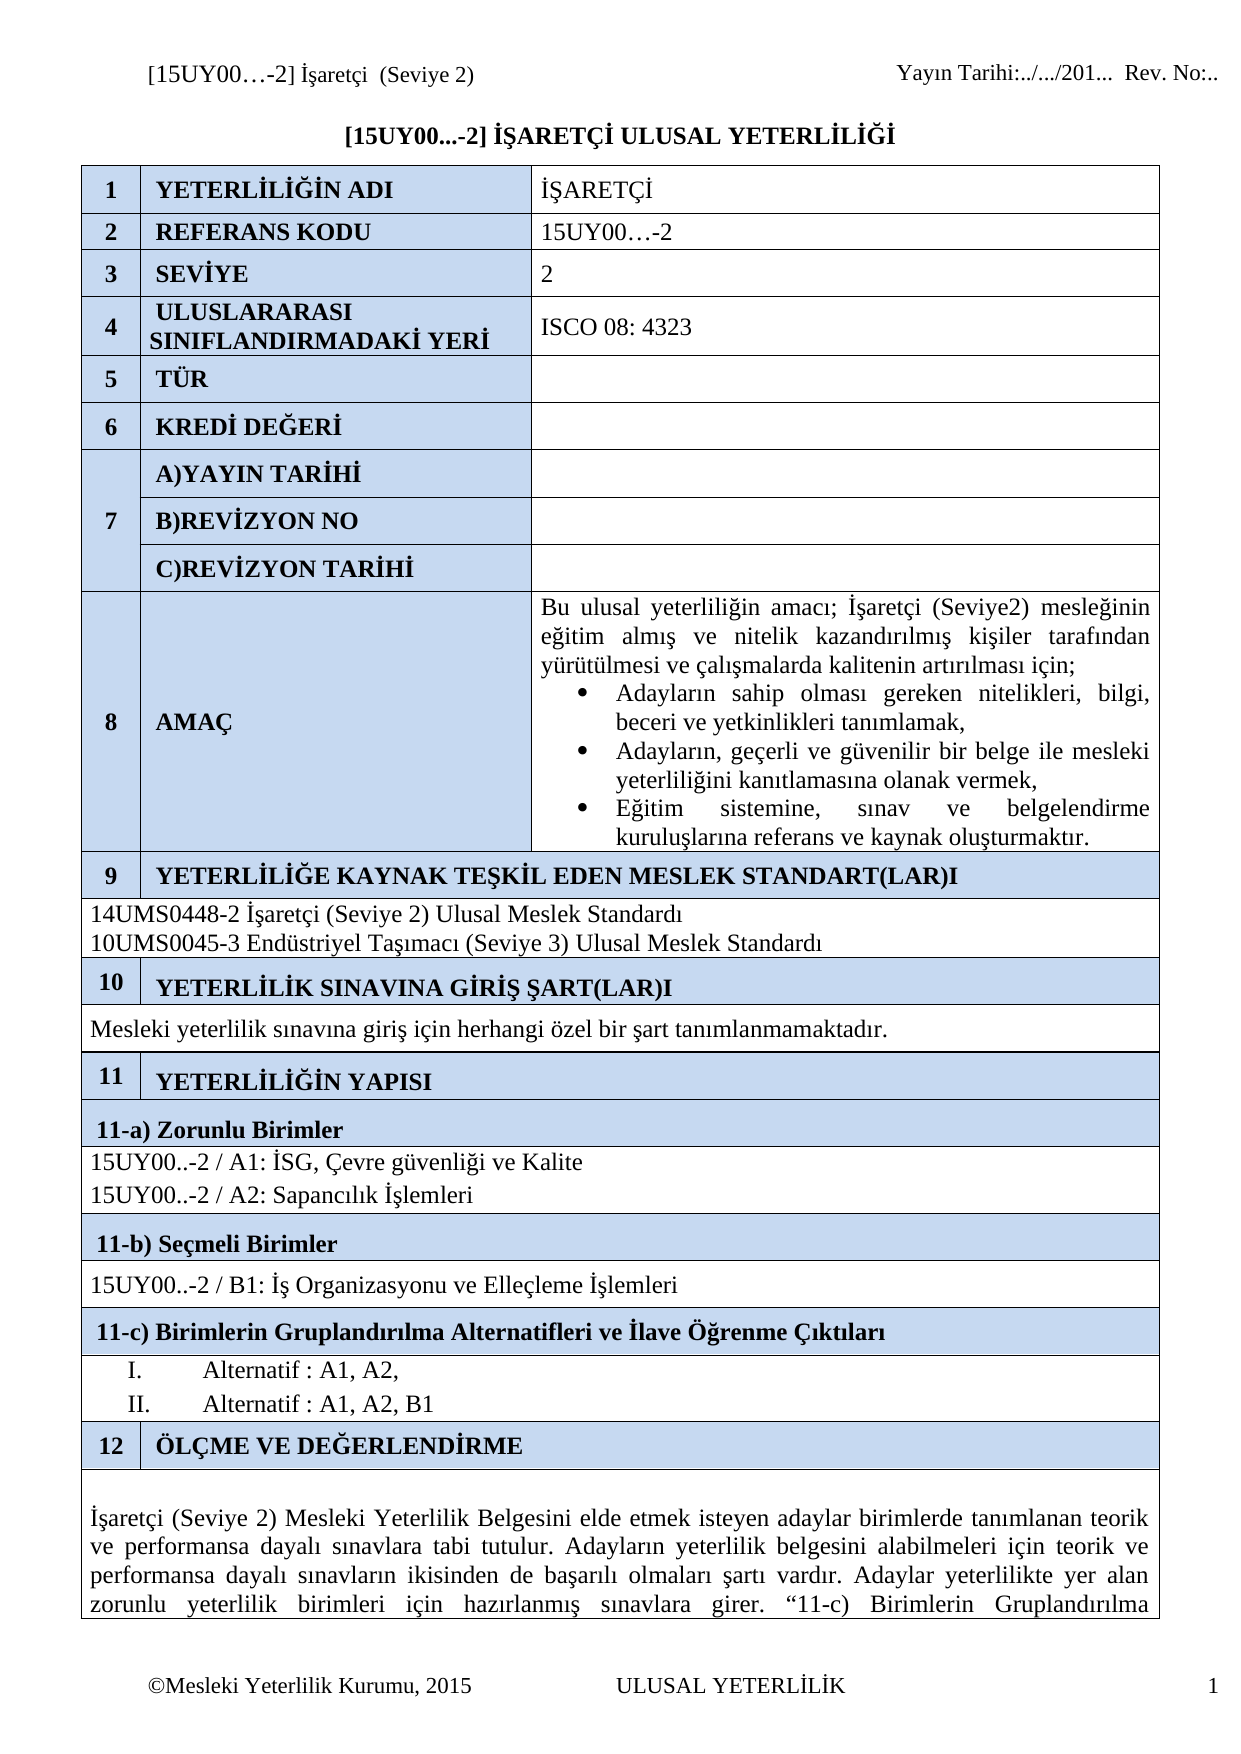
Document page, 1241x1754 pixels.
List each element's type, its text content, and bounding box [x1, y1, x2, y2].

table_cell TÜR [141, 356, 531, 402]
table_cell AMAÇ [141, 592, 531, 851]
table_cell 14UMS0448-2 İşaretçi (Seviye 2) Ulusal Meslek Standardı 10UMS0045-3 Endüstriyel Taşımacı (Seviye 3) Ulusal Meslek Standardı [82, 899, 1159, 957]
table_cell 11-b) Seçmeli Birimler [82, 1214, 1159, 1260]
table_cell 3 [82, 250, 140, 296]
table_cell 15UY00…-2 [532, 214, 1159, 249]
table_header [15UY00...-2] İŞARETÇİ ULUSAL YETERLİLİĞİ [81, 118, 1159, 165]
table_cell [532, 356, 1159, 402]
table_cell Alternatif : A1, A2, Alternatif : A1, A2, B1 [82, 1356, 1159, 1421]
table_cell A)YAYIN TARİHİ [141, 450, 531, 497]
table_cell YETERLİLİK SINAVINA GİRİŞ ŞART(LAR)I [141, 958, 1159, 1004]
table_cell Mesleki yeterlilik sınavına giriş için herhangi özel bir şart tanımlanmamaktadır. [82, 1005, 1159, 1051]
table_cell B)REVİZYON NO [141, 498, 531, 544]
table_cell 4 [82, 297, 140, 355]
table_cell 10 [82, 958, 140, 1004]
table_cell C)REVİZYON TARİHİ [141, 545, 531, 591]
table_cell YETERLİLİĞE KAYNAK TEŞKİL EDEN MESLEK STANDART(LAR)I [141, 852, 1159, 898]
table_cell SEVİYE [141, 250, 531, 296]
table_cell 11-c) Birimlerin Gruplandırılma Alternatifleri ve İlave Öğrenme Çıktıları [82, 1308, 1159, 1354]
table_cell YETERLİLİĞİN YAPISI [141, 1053, 1159, 1099]
table_cell İŞARETÇİ [532, 166, 1159, 213]
table_cell [532, 498, 1159, 544]
table_cell 2 [82, 214, 140, 249]
table_cell 9 [82, 852, 140, 898]
table_cell 2 [532, 250, 1159, 296]
table_cell 1 [82, 166, 140, 213]
table_cell REFERANS KODU [141, 214, 531, 249]
table_cell 8 [82, 592, 140, 851]
table_cell 6 [82, 403, 140, 449]
table_cell 12 [82, 1422, 140, 1468]
table_cell 11 [82, 1053, 140, 1099]
table_cell KREDİ DEĞERİ [141, 403, 531, 449]
table_cell 5 [82, 356, 140, 402]
table_cell Bu ulusal yeterliliğin amacı; İşaretçi (Seviye2) mesleğinin eğitim almış ve nitelik kazandırılmış kişiler tarafından yürütülmesi ve çalışmalarda kalitenin artırılması için; Adayların sahip olması gereken nitelikleri, bilgi, beceri ve yetkinlikleri tanımlamak, Adayların, geçerli ve güvenilir bir belge ile mesleki yeterliliğini kanıtlamasına olanak vermek, Eğitim sistemine, sınav ve belgelendirme kuruluşlarına referans ve kaynak oluşturmaktır. [532, 592, 1159, 851]
table_cell ULUSLARARASI SINIFLANDIRMADAKİ YERİ [141, 297, 531, 355]
table_cell 7 [82, 450, 140, 591]
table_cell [82, 1470, 1159, 1618]
table_cell [532, 403, 1159, 449]
table_cell 15UY00..-2 / B1: İş Organizasyonu ve Elleçleme İşlemleri [82, 1261, 1159, 1307]
table_cell 15UY00..-2 / A1: İSG, Çevre güvenliği ve Kalite 15UY00..-2 / A2: Sapancılık İşlemleri [82, 1147, 1159, 1213]
table_cell ISCO 08: 4323 [532, 297, 1159, 355]
table_cell YETERLİLİĞİN ADI [141, 166, 531, 213]
table_cell 11-a) Zorunlu Birimler [82, 1100, 1159, 1146]
table_cell [532, 545, 1159, 591]
table_cell ÖLÇME VE DEĞERLENDİRME [141, 1422, 1159, 1468]
table_cell [532, 450, 1159, 497]
